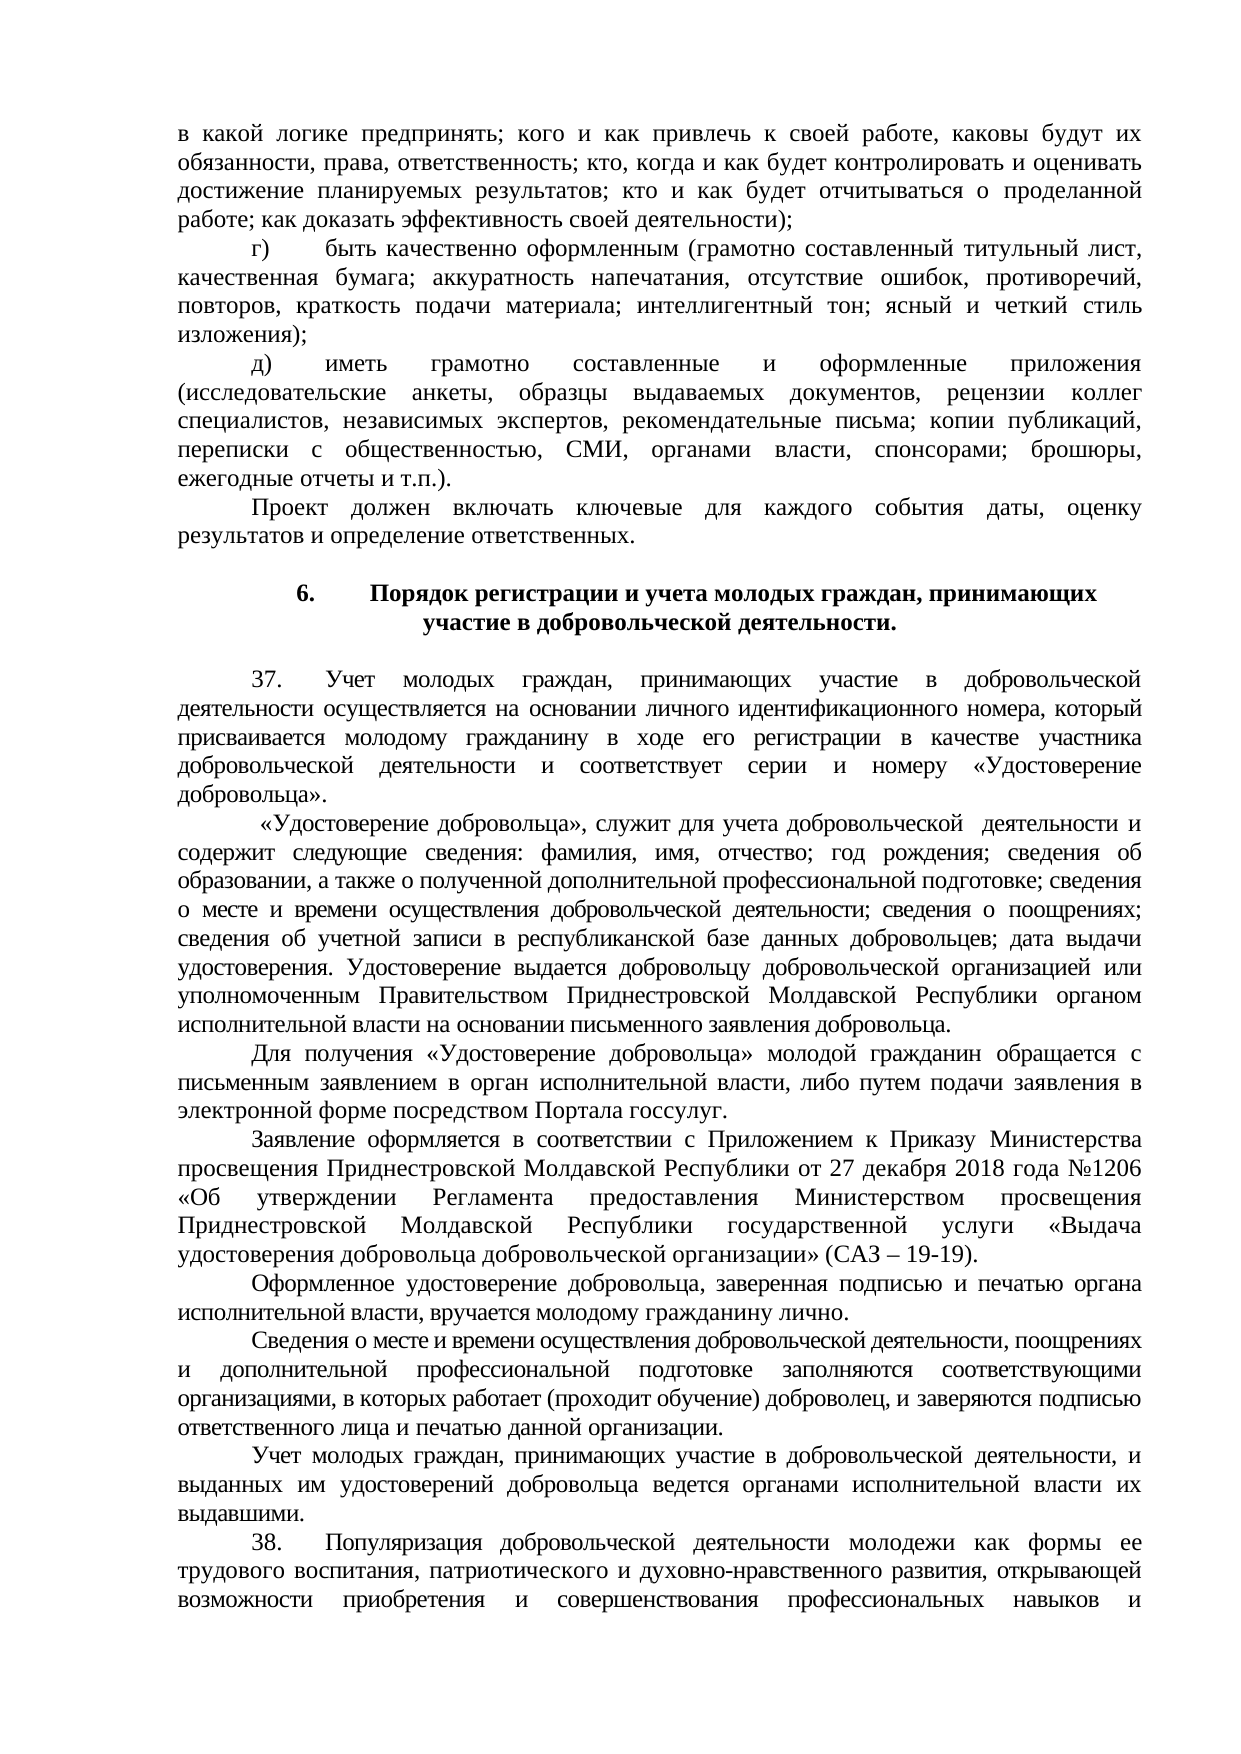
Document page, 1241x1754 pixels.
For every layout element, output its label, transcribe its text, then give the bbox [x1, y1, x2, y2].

text Оформленное удостоверение добровольца, заверенная подписью и печатью органа исполнительной власти, вручается молодому гражданину лично. [177, 1268, 1142, 1326]
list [177, 118, 1142, 233]
text Проект должен включать ключевые для каждого события даты, оценку результатов и определение ответственных. [177, 492, 1142, 549]
list быть качественно оформленным (грамотно составленный титульный лист, качественная бумага; аккуратность напечатания, отсутствие ошибок, противоречий, повторов, краткость подачи материала; интеллигентный тон; ясный и четкий стиль изложения); [177, 233, 1142, 348]
text Для получения «Удостоверение добровольца» молодой гражданин обращается с письменным заявлением в орган исполнительной власти, либо путем подачи заявления в электронной форме посредством Портала госсулуг. [177, 1038, 1142, 1124]
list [177, 1527, 1142, 1613]
text Сведения о месте и времени осуществления добровольческой деятельности, поощрениях и дополнительной профессиональной подготовке заполняются соответствующими организациями, в которых работает (проходит обучение) доброволец, и заверяются подписью ответственного лица и печатью данной организации. [177, 1326, 1142, 1441]
text Учет молодых граждан, принимающих участие в добровольческой деятельности, и выданных им удостоверений добровольца ведется органами исполнительной власти их выдавшими. [177, 1441, 1142, 1527]
subtitle Порядок регистрации и учета молодых граждан, принимающих участие в добровольческой деятельности. [177, 578, 1142, 636]
text Заявление оформляется в соответствии с Приложением к Приказу Министерства просвещения Приднестровской Молдавской Республики от 27 декабря 2018 года №1206 «Об утверждении Регламента предоставления Министерством просвещения Приднестровской Молдавской Республики государственной услуги «Выдача удостоверения добровольца добровольческой организации» (САЗ – 19-19). [177, 1124, 1142, 1268]
list Учет молодых граждан, принимающих участие в добровольческой деятельности осуществляется на основании личного идентификационного номера, который присваивается молодому гражданину в ходе его регистрации в качестве участника добровольческой деятельности и соответствует серии и номеру «Удостоверение добровольца». [177, 664, 1142, 808]
list иметь грамотно составленные и оформленные приложения (исследовательские анкеты, образцы выдаваемых документов, рецензии коллег специалистов, независимых экспертов, рекомендательные письма; копии публикаций, переписки с общественностью, СМИ, органами власти, спонсорами; брошюры, ежегодные отчеты и т.п.). [177, 348, 1142, 492]
text «Удостоверение добровольца», служит для учета добровольческой деятельности и содержит следующие сведения: фамилия, имя, отчество; год рождения; сведения об образовании, а также о полученной дополнительной профессиональной подготовке; сведения о месте и времени осуществления добровольческой деятельности; сведения о поощрениях; сведения об учетной записи в республиканской базе данных добровольцев; дата выдачи удостоверения. Удостоверение выдается добровольцу добровольческой организацией или уполномоченным Правительством Приднестровской Молдавской Республики органом исполнительной власти на основании письменного заявления добровольца. [177, 808, 1142, 1038]
